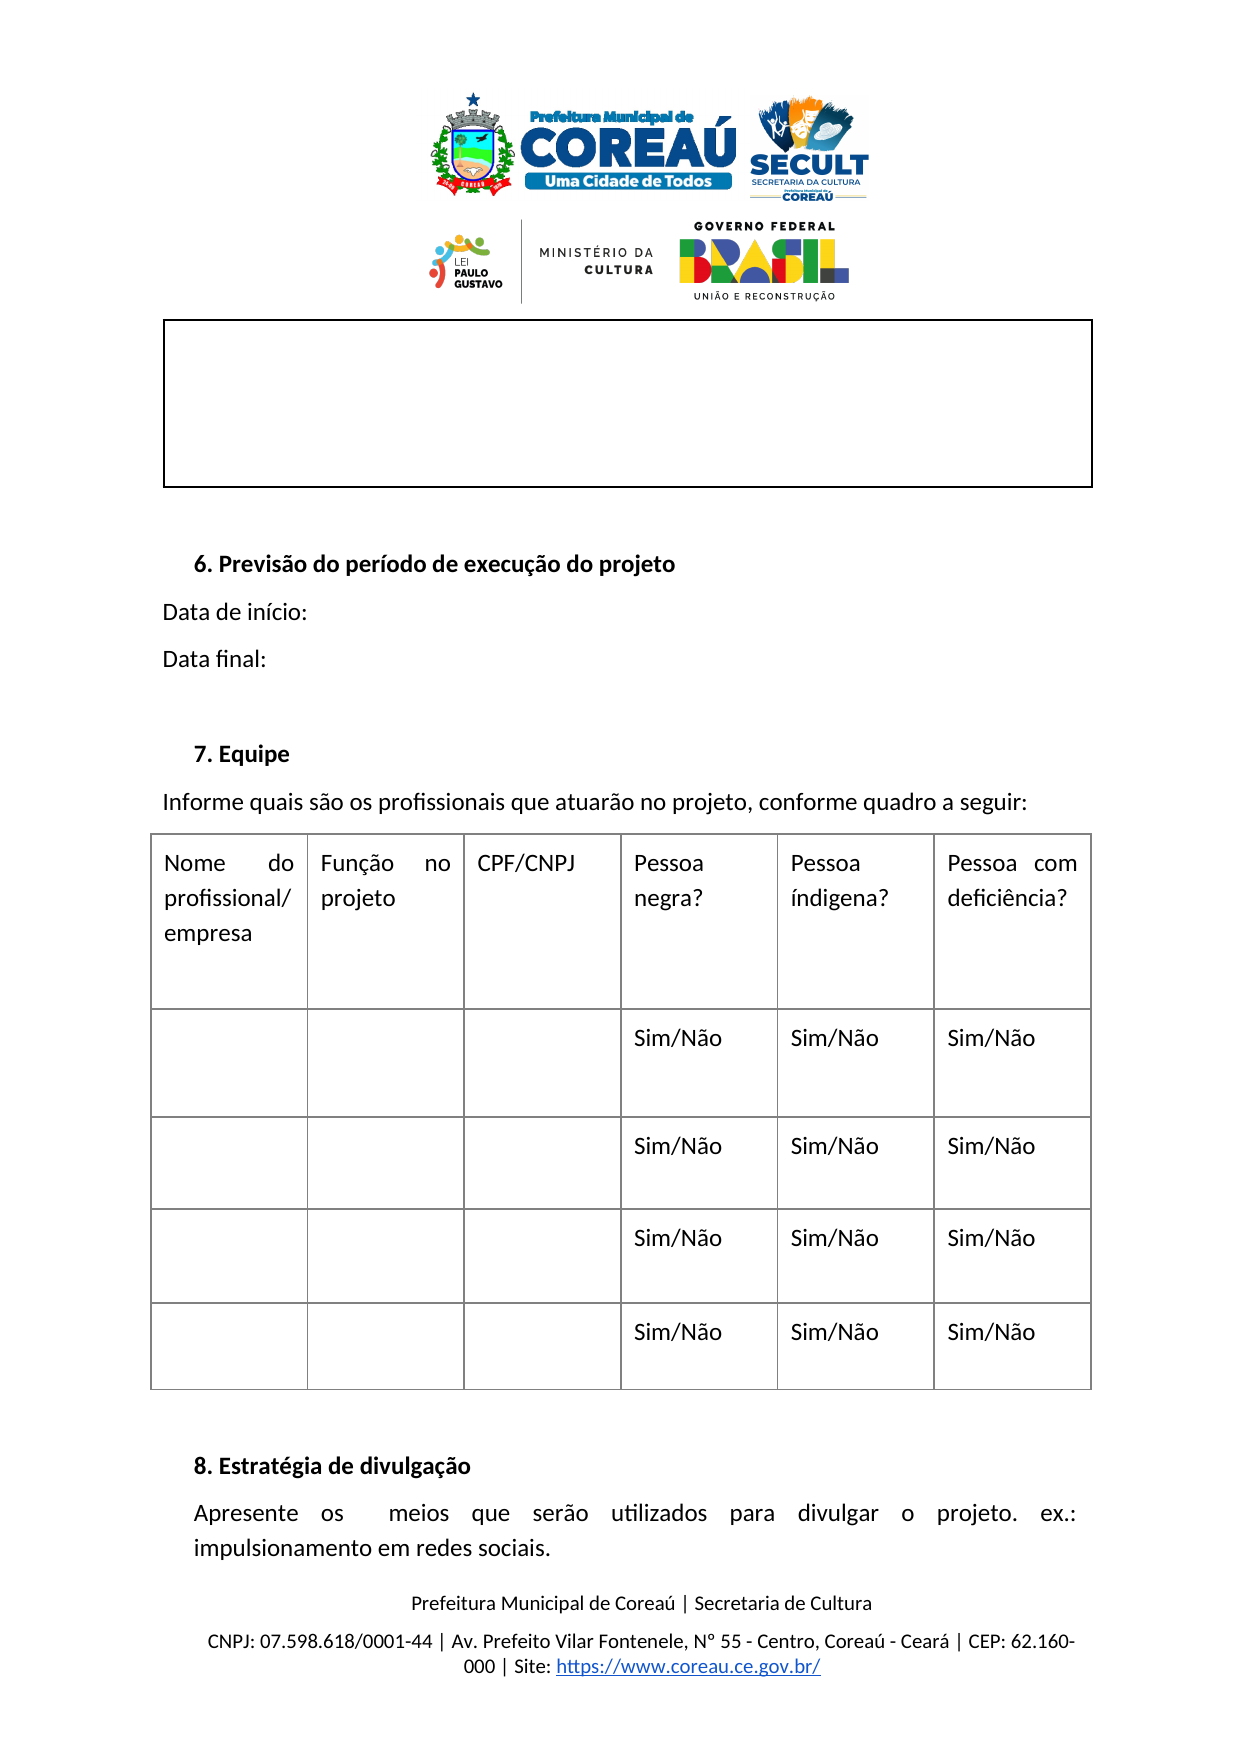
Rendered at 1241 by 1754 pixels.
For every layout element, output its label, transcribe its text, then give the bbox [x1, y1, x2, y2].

picture [412, 87, 872, 319]
text 6. Previsão do período de execução do projeto [194, 548, 1078, 579]
text Data final: [162, 643, 1078, 674]
table_cell [308, 1210, 463, 1302]
table_cell Sim/Não [935, 1304, 1090, 1388]
table_cell Sim/Não [622, 1304, 777, 1388]
table_cell [308, 1010, 463, 1116]
table_cell Sim/Não [935, 1210, 1090, 1302]
table_cell [465, 1118, 620, 1208]
table_header Pessoa índigena? [778, 835, 933, 1008]
table_cell [152, 1304, 307, 1388]
table_cell Sim/Não [935, 1118, 1090, 1208]
text Apresente os meios que serão utilizados para divulgar o projeto. ex.: impulsionamento em redes sociais. [194, 1498, 1078, 1563]
table_cell [308, 1304, 463, 1388]
table_cell Sim/Não [622, 1118, 777, 1208]
table_header CPF/CNPJ [465, 835, 620, 1008]
table_header Nome do profissional/empresa [152, 835, 307, 1008]
table_cell [465, 1210, 620, 1302]
text 7. Equipe [194, 738, 1078, 769]
table_cell Sim/Não [778, 1210, 933, 1302]
table_cell Sim/Não [778, 1304, 933, 1388]
text Data de início: [162, 596, 1078, 626]
text 8. Estratégia de divulgação [194, 1450, 1078, 1481]
table_cell Sim/Não [622, 1210, 777, 1302]
text Informe quais são os profissionais que atuarão no projeto, conforme quadro a seguir: [162, 786, 1078, 816]
table_cell [152, 1010, 307, 1116]
table_cell Sim/Não [778, 1010, 933, 1116]
table_header Pessoa negra? [622, 835, 777, 1008]
table_cell [465, 1010, 620, 1116]
table_cell Sim/Não [622, 1010, 777, 1116]
table_cell [308, 1118, 463, 1208]
table_header [165, 321, 1091, 486]
table_cell [465, 1304, 620, 1388]
table_cell [152, 1118, 307, 1208]
table_cell Sim/Não [935, 1010, 1090, 1116]
table_header Função no projeto [308, 835, 463, 1008]
table_cell Sim/Não [778, 1118, 933, 1208]
table_header Pessoa com deficiência? [935, 835, 1090, 1008]
table_cell [152, 1210, 307, 1302]
